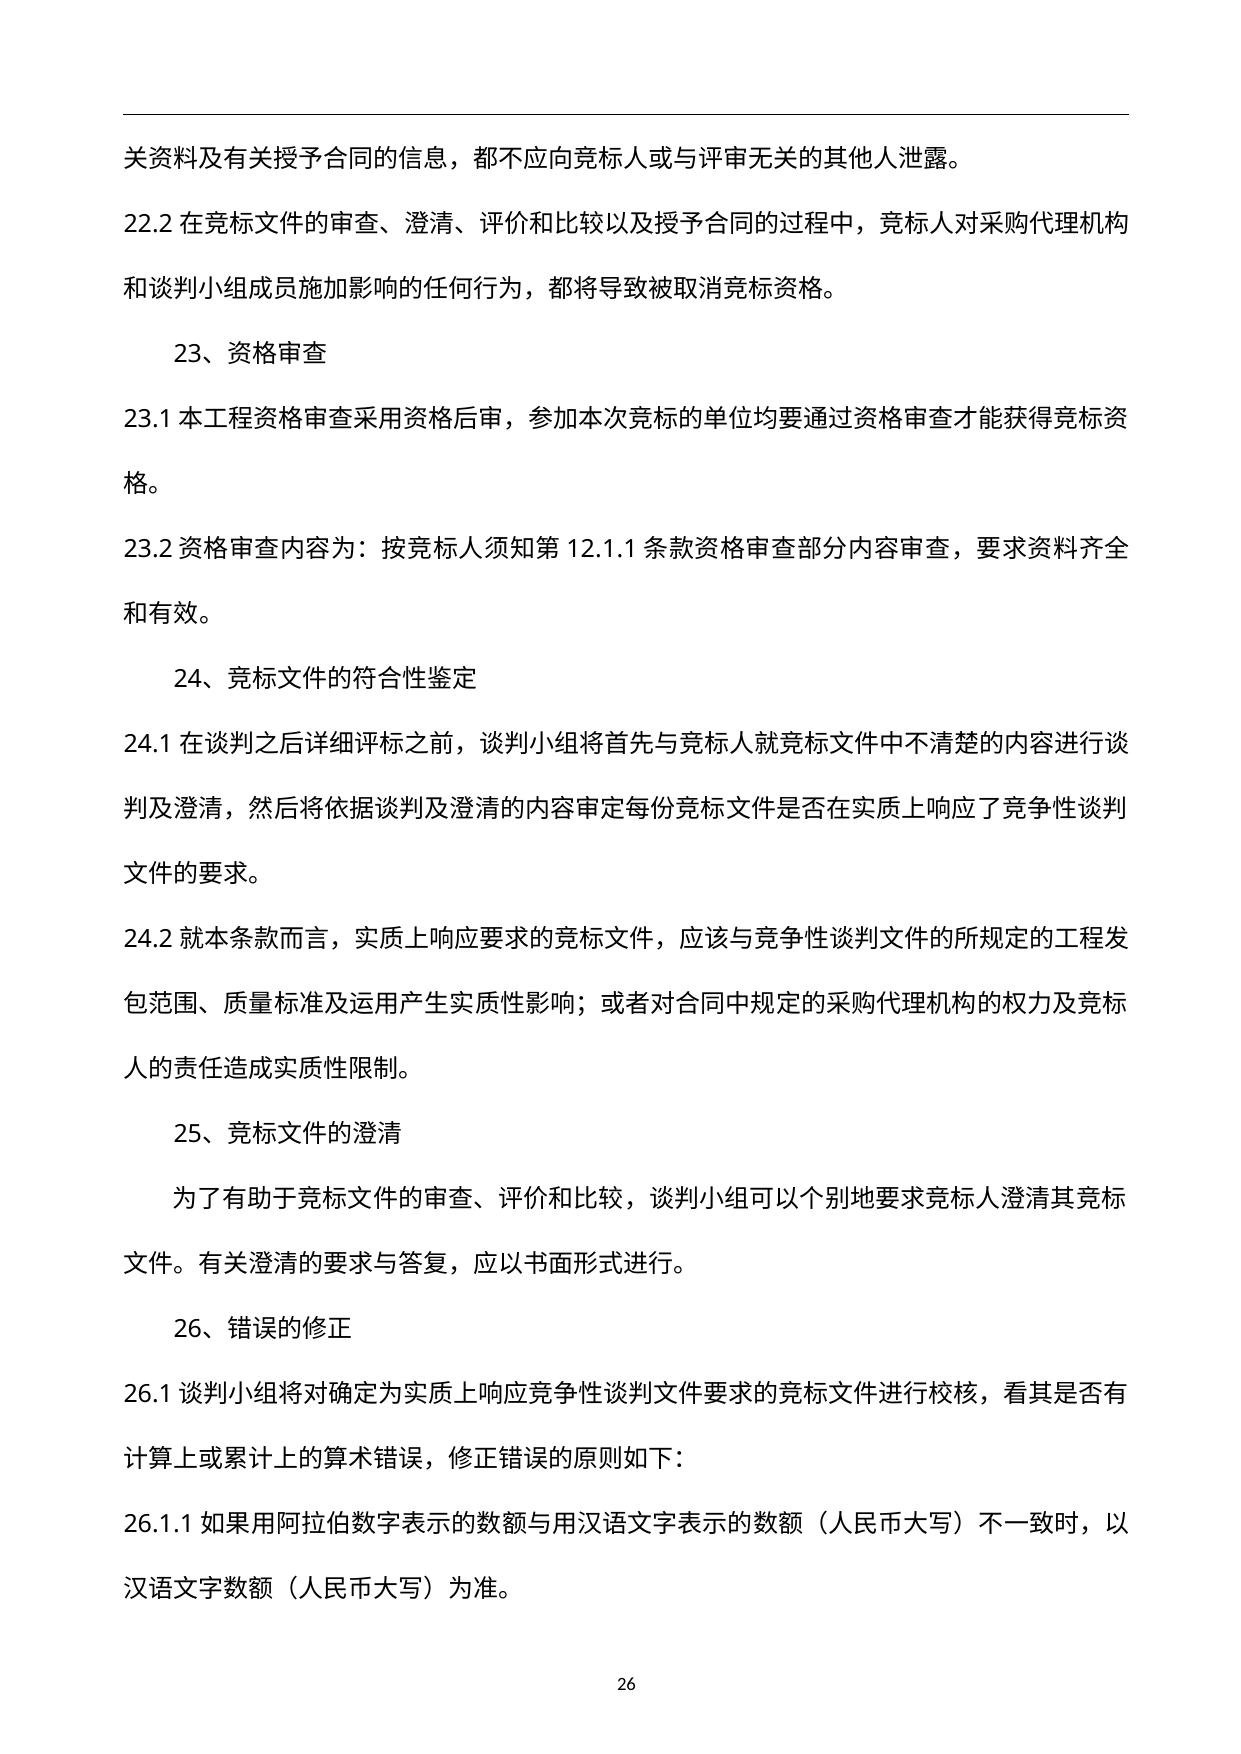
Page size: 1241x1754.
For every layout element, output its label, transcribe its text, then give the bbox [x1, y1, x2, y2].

text 22.2 在竞标文件的审查、澄清、评价和比较以及授予合同的过程中，竞标人对采购代理机构和谈判小组成员施加影响的任何行为，都将导致被取消竞标资格。 [123, 189, 1129, 319]
text 为了有助于竞标文件的审查、评价和比较，谈判小组可以个别地要求竞标人澄清其竞标文件。有关澄清的要求与答复，应以书面形式进行。 [123, 1164, 1129, 1294]
text 26、错误的修正 [123, 1294, 1129, 1359]
text 26.1.1 如果用阿拉伯数字表示的数额与用汉语文字表示的数额（人民币大写）不一致时，以汉语文字数额（人民币大写）为准。 [123, 1489, 1129, 1619]
text 23.1本工程资格审查采用资格后审，参加本次竞标的单位均要通过资格审查才能获得竞标资格。 [123, 384, 1129, 514]
text 23.2资格审查内容为：按竞标人须知第12.1.1条款资格审查部分内容审查，要求资料齐全和有效。 [123, 514, 1129, 644]
text 24.1 在谈判之后详细评标之前，谈判小组将首先与竞标人就竞标文件中不清楚的内容进行谈判及澄清，然后将依据谈判及澄清的内容审定每份竞标文件是否在实质上响应了竞争性谈判文件的要求。 [123, 709, 1129, 904]
text 24、竞标文件的符合性鉴定 [123, 644, 1129, 709]
text 26.1谈判小组将对确定为实质上响应竞争性谈判文件要求的竞标文件进行校核，看其是否有计算上或累计上的算术错误，修正错误的原则如下： [123, 1359, 1129, 1489]
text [123, 124, 1129, 189]
text 23、资格审查 [123, 319, 1129, 384]
text 24.2 就本条款而言，实质上响应要求的竞标文件，应该与竞争性谈判文件的所规定的工程发包范围、质量标准及运用产生实质性影响；或者对合同中规定的采购代理机构的权力及竞标人的责任造成实质性限制。 [123, 904, 1129, 1099]
text 25、竞标文件的澄清 [123, 1099, 1129, 1164]
